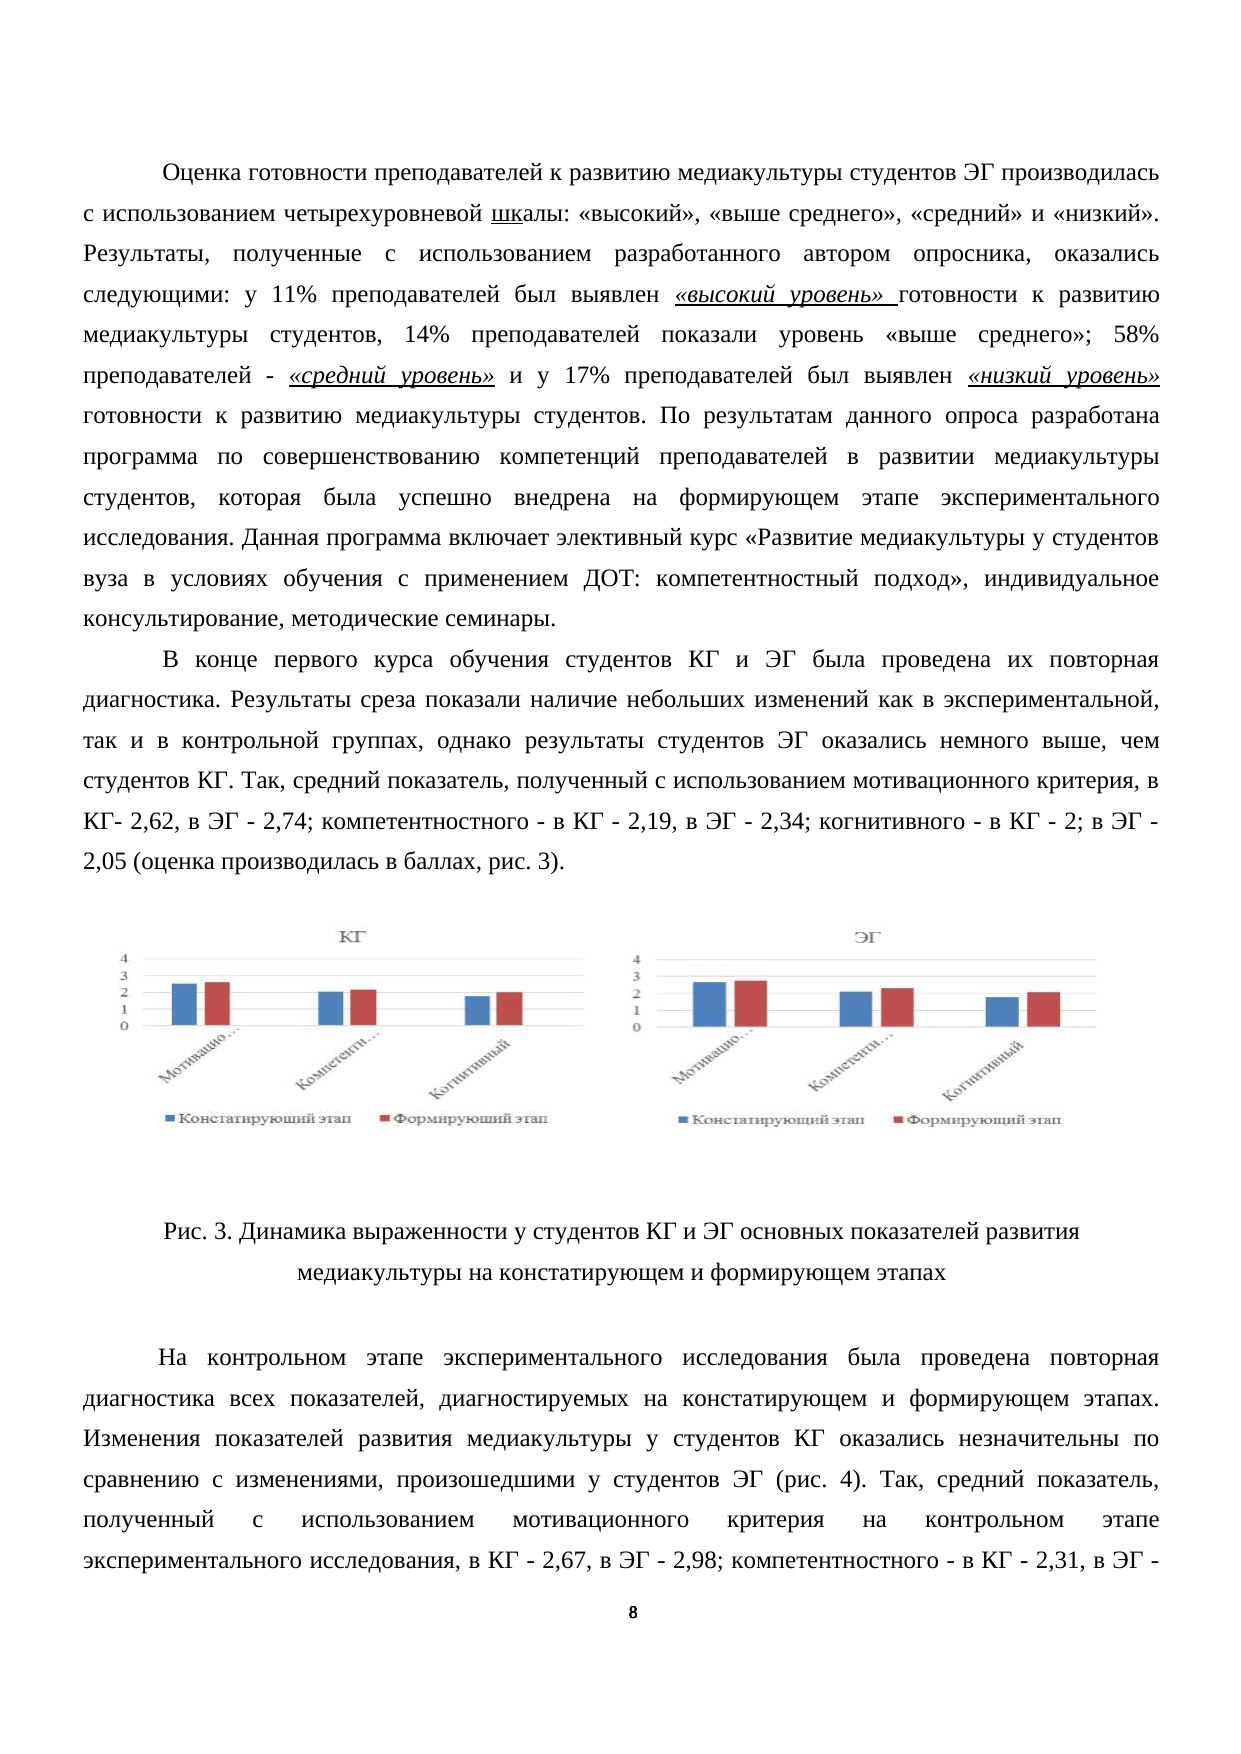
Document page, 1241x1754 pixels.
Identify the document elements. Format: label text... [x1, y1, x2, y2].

text Рис. 3. Динамика выраженности у студентов КГ и ЭГ основных показателей развития медиакультуры на констатирующем и формирующем этапах [81, 1207, 1162, 1289]
text В конце первого курса обучения студентов КГ и ЭГ была проведена их повторная диагностика. Результаты среза показали наличие небольших изменений как в экспериментальной, так и в контрольной группах, однако результаты студентов ЭГ оказались немного выше, чем студентов КГ. Так, средний показатель, полученный с использованием мотивационного критерия, в КГ- 2,62, в ЭГ - 2,74; компетентностного - в КГ - 2,19, в ЭГ - 2,34; когнитивного - в КГ - 2; в ЭГ - 2,05 (оценка производилась в баллах, рис. 3). [83, 635, 1160, 878]
text Оценка готовности преподавателей к развитию медиакультуры студентов ЭГ производилась с использованием четырехуровневой шкалы: «высокий», «выше среднего», «средний» и «низкий». Результаты, полученные с использованием разработанного автором опросника, оказались следующими: у 11% преподавателей был выявлен «высокий уровень» готовности к развитию медиакультуры студентов, 14% преподавателей показали уровень «выше среднего»; 58% преподавателей - «средний уровень» и у 17% преподавателей был выявлен «низкий уровень» готовности к развитию медиакультуры студентов. По результатам данного опроса разработана программа по совершенствованию компетенций преподавателей в развитии медиакультуры студентов, которая была успешно внедрена на формирующем этапе экспериментального исследования. Данная программа включает элективный курс «Развитие медиакультуры у студентов вуза в условиях обучения с применением ДОТ: компетентностный подход», индивидуальное консультирование, методические семинары. [83, 148, 1160, 635]
picture [111, 919, 1133, 1207]
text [83, 1333, 1160, 1576]
